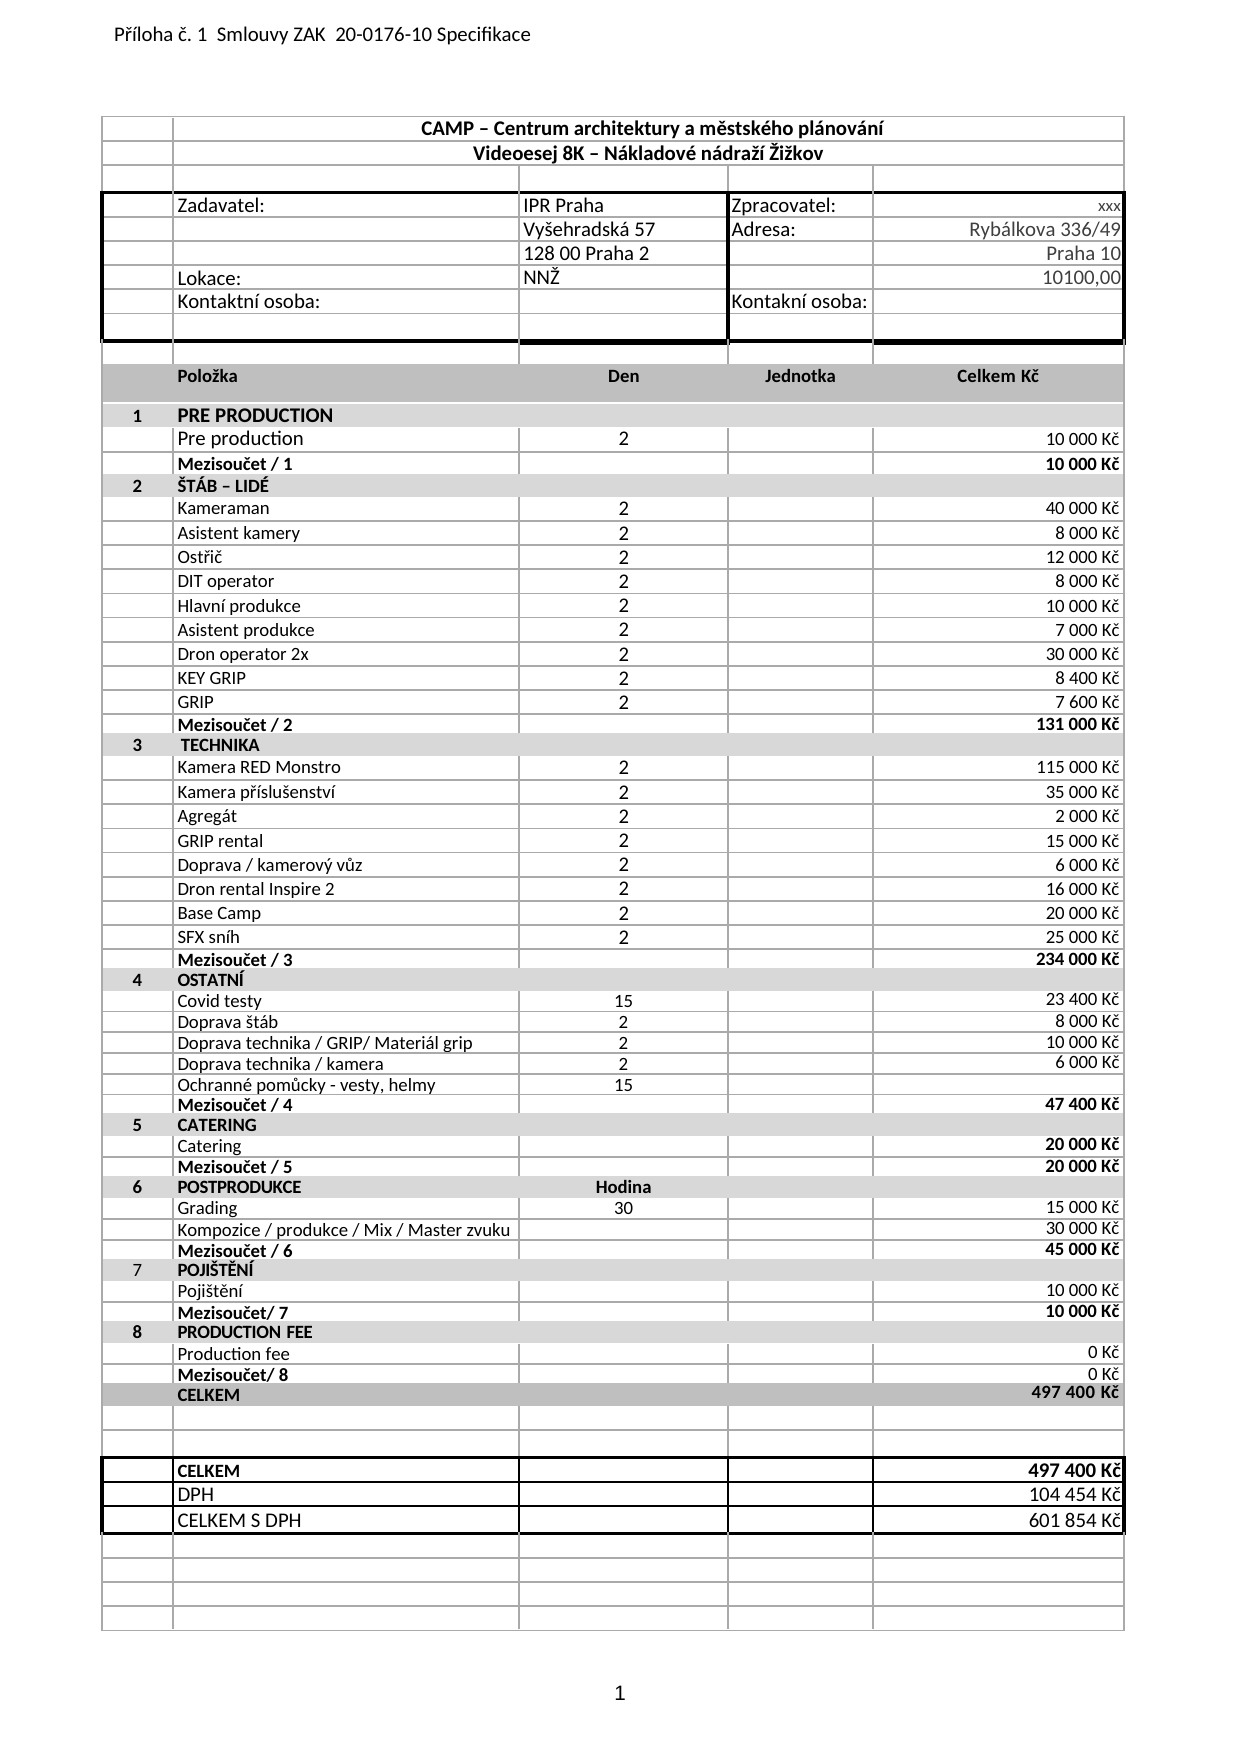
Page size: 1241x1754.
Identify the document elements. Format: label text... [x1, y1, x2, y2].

table_cell NNŽ [520, 266, 726, 288]
table_cell Kontaktní osoba: [174, 290, 518, 312]
table_cell Base Camp [174, 902, 518, 924]
table_cell [174, 1431, 518, 1456]
table_cell [729, 1559, 872, 1581]
table_cell 2 [520, 691, 727, 713]
table_cell 2 [520, 546, 727, 568]
table_cell Kontakní osoba: [730, 290, 872, 312]
table_cell [729, 166, 872, 191]
table_cell [103, 1054, 172, 1073]
table_cell [103, 1303, 172, 1321]
table_cell Vyšehradská 57 [520, 218, 726, 240]
table_cell [729, 1483, 872, 1505]
table_cell Mezisoučet / 3 [174, 950, 518, 968]
table_cell 10 000 Kč [874, 1281, 1123, 1301]
table_cell [104, 218, 172, 240]
table_cell DPH [174, 1483, 518, 1505]
table_cell Dron operator 2x [174, 643, 518, 665]
table_cell [103, 1095, 172, 1113]
table_cell [174, 242, 518, 264]
table_cell Kamera příslušenství [174, 781, 518, 803]
table_cell 2 [520, 805, 727, 827]
table_cell [520, 345, 727, 363]
table_cell [520, 166, 727, 191]
table_cell [103, 570, 172, 592]
table_cell [729, 1303, 872, 1321]
table_cell Videoesej 8K – Nákladové nádraží Žižkov [174, 142, 1123, 164]
table_cell 8 400 Kč [874, 667, 1123, 689]
table_cell [103, 853, 172, 876]
table_cell 2 [520, 428, 727, 451]
table_cell [104, 242, 172, 264]
table_cell [729, 1033, 872, 1052]
table_cell [729, 1365, 872, 1383]
table_cell SFX sníh [174, 926, 518, 948]
table_cell 234 000 Kč [874, 950, 1123, 968]
table_cell 2 [520, 594, 727, 617]
table_cell [729, 1198, 872, 1218]
table_cell [103, 1033, 172, 1052]
table_cell Ochranné pomůcky - vesty, helmy [174, 1075, 518, 1093]
table_cell [103, 829, 172, 852]
table_cell [729, 878, 872, 900]
table_cell 2 [520, 667, 727, 689]
table_cell 2 [520, 643, 727, 665]
table_cell Mezisoučet / 2 [174, 715, 518, 733]
table_cell [729, 991, 872, 1011]
table_cell 2 [520, 878, 727, 900]
table_cell [104, 290, 172, 312]
text 1 [97, 1681, 1142, 1705]
table_cell [729, 1607, 872, 1629]
table_cell Praha 10 [874, 242, 1122, 264]
table_cell [729, 715, 872, 733]
table_cell [729, 546, 872, 568]
table_cell [520, 1507, 727, 1532]
table_cell [730, 314, 872, 339]
table_cell 2 [520, 1033, 727, 1052]
table_cell [104, 194, 172, 216]
table_cell 6 POSTPRODUKCE Hodina [103, 1176, 1123, 1198]
table_cell [874, 1535, 1123, 1557]
table_cell [520, 1241, 727, 1259]
table_cell [520, 453, 727, 474]
table_cell 15 000 Kč [874, 829, 1123, 852]
table_cell 2 [520, 781, 727, 803]
table_cell 2 000 Kč [874, 805, 1123, 827]
table_cell KEY GRIP [174, 667, 518, 689]
table_cell [103, 1075, 172, 1093]
table_cell [104, 314, 172, 339]
table_cell 2 [520, 902, 727, 924]
table_cell [520, 1559, 727, 1581]
table_cell [103, 1406, 172, 1429]
table_cell [729, 1344, 872, 1363]
table_cell Hlavní produkce [174, 594, 518, 617]
table_cell Mezisoučet / 5 [174, 1158, 518, 1176]
table_cell [520, 1136, 727, 1156]
table_cell Rybálkova 336/49 [874, 218, 1122, 240]
table_cell Ostřič [174, 546, 518, 568]
table_cell [729, 1431, 872, 1456]
table_cell [103, 756, 172, 779]
table_cell [729, 618, 872, 641]
table_cell Kamera RED Monstro [174, 756, 518, 779]
table_cell [174, 1559, 518, 1581]
table_cell Zadavatel: [174, 194, 518, 216]
table_cell Production fee [174, 1344, 518, 1363]
table_cell [103, 805, 172, 827]
table_cell [103, 902, 172, 924]
table_cell [103, 691, 172, 713]
table_cell [174, 1583, 518, 1605]
table_cell CELKEM [174, 1459, 518, 1481]
table_cell [729, 756, 872, 779]
table_cell xxx [874, 194, 1122, 216]
table_cell [103, 1198, 172, 1218]
table_cell Doprava / kamerový vůz [174, 853, 518, 876]
table_cell IPR Praha [520, 194, 726, 216]
table_cell [103, 926, 172, 948]
table_cell [103, 781, 172, 803]
table_cell Asistent produkce [174, 618, 518, 641]
table_cell CELKEM S DPH [174, 1507, 518, 1532]
table_cell [174, 1607, 518, 1629]
table_cell Asistent kamery [174, 522, 518, 544]
table_cell 25 000 Kč [874, 926, 1123, 948]
table_cell 6 000 Kč [874, 1054, 1123, 1073]
table_cell Zpracovatel: [730, 194, 872, 216]
table_cell 2 [520, 570, 727, 592]
table_cell [174, 1406, 518, 1429]
table_cell Mezisoučet / 1 [174, 453, 518, 474]
table_cell Agregát [174, 805, 518, 827]
table_cell [520, 950, 727, 968]
table_cell [729, 1220, 872, 1239]
table_cell [103, 1431, 172, 1456]
table_cell [174, 218, 518, 240]
table_cell Mezisoučet / 6 [174, 1241, 518, 1259]
table_cell [103, 1365, 172, 1383]
table_cell GRIP rental [174, 829, 518, 852]
table_cell [103, 1158, 172, 1176]
table_cell [174, 314, 518, 339]
table_cell [729, 781, 872, 803]
table_cell [729, 594, 872, 617]
table_cell [520, 1220, 727, 1239]
table_cell 30 [520, 1198, 727, 1218]
table_cell 2 [520, 618, 727, 641]
table_cell CELKEM 497 400 Kč [103, 1383, 1123, 1406]
table_cell [104, 1459, 172, 1481]
table_cell Doprava technika / GRIP/ Materiál grip [174, 1033, 518, 1052]
table_cell GRIP [174, 691, 518, 713]
table_cell [103, 1535, 172, 1557]
table_cell 20 000 Kč [874, 1158, 1123, 1176]
table_cell [520, 1281, 727, 1301]
table_cell [874, 166, 1123, 191]
table_cell [874, 1607, 1123, 1629]
table_cell [729, 1158, 872, 1176]
table_cell [874, 1406, 1123, 1429]
table_cell 23 400 Kč [874, 991, 1123, 1011]
table_cell Mezisoučet/ 8 [174, 1365, 518, 1383]
table_cell [729, 428, 872, 451]
table_cell Položka Den Jednotka Celkem Kč [103, 364, 1123, 402]
table_cell 8 000 Kč [874, 522, 1123, 544]
table_cell [103, 1012, 172, 1031]
table_cell 2 [520, 522, 727, 544]
table_cell 20 000 Kč [874, 902, 1123, 924]
table_cell [103, 1559, 172, 1581]
table_cell 7 000 Kč [874, 618, 1123, 641]
table_cell 2 ŠTÁB – LIDÉ [103, 474, 1123, 497]
table_cell [103, 1583, 172, 1605]
table_cell 16 000 Kč [874, 878, 1123, 900]
table_cell [174, 166, 518, 191]
table_cell [729, 643, 872, 665]
table_cell 104 454 Kč [874, 1483, 1122, 1505]
table_cell [103, 618, 172, 641]
table_cell [729, 1459, 872, 1481]
table_cell Mezisoučet / 4 [174, 1095, 518, 1113]
table_cell [874, 1559, 1123, 1581]
table_cell [729, 902, 872, 924]
table_cell [874, 314, 1122, 339]
table_cell 10 000 Kč [874, 428, 1123, 451]
table_cell [103, 594, 172, 617]
table_cell [520, 1303, 727, 1321]
table_cell [103, 522, 172, 544]
table_cell 35 000 Kč [874, 781, 1123, 803]
table_header [103, 117, 173, 140]
table_cell [103, 715, 172, 733]
table_cell [104, 1507, 172, 1532]
table_cell 15 [520, 1075, 727, 1093]
table_cell [520, 290, 726, 312]
table_cell [520, 1406, 727, 1429]
table_cell 45 000 Kč [874, 1241, 1123, 1259]
table_cell [103, 428, 172, 451]
table_cell 40 000 Kč [874, 497, 1123, 520]
table_cell Pre production [174, 428, 518, 451]
table_cell 10 000 Kč [874, 1033, 1123, 1052]
table_cell [729, 805, 872, 827]
table_cell [729, 497, 872, 520]
table_cell [174, 343, 518, 363]
table_cell [103, 546, 172, 568]
table_cell [103, 1220, 172, 1239]
table_cell 1 PRE PRODUCTION [103, 404, 1123, 427]
table_cell [874, 1075, 1123, 1093]
table_cell 10 000 Kč [874, 594, 1123, 617]
table_cell [520, 715, 727, 733]
table_cell 6 000 Kč [874, 853, 1123, 876]
table_cell [729, 1136, 872, 1156]
table_cell [730, 266, 872, 288]
table_cell Covid testy [174, 991, 518, 1011]
table_cell DIT operator [174, 570, 518, 592]
table_cell Doprava štáb [174, 1012, 518, 1031]
table_cell [174, 1535, 518, 1557]
table_cell [874, 290, 1122, 312]
table_cell [729, 453, 872, 474]
table_cell 7 600 Kč [874, 691, 1123, 713]
table_cell [729, 691, 872, 713]
table_cell 2 [520, 926, 727, 948]
table_cell [104, 1483, 172, 1505]
table_cell Pojištění [174, 1281, 518, 1301]
table_cell 10 000 Kč [874, 453, 1123, 474]
table_cell [520, 1607, 727, 1629]
table_cell 2 [520, 1054, 727, 1073]
table_cell 3 TECHNIKA [103, 733, 1123, 756]
table_cell [104, 266, 172, 288]
table_cell 2 [520, 497, 727, 520]
table_cell 128 00 Praha 2 [520, 242, 726, 264]
table_cell [520, 1158, 727, 1176]
table_cell Grading [174, 1198, 518, 1218]
table_cell 601 854 Kč [874, 1507, 1122, 1532]
table_cell 0 Kč [874, 1344, 1123, 1363]
table_cell 30 000 Kč [874, 1220, 1123, 1239]
table_cell [520, 1365, 727, 1383]
table_cell [103, 166, 172, 191]
table_cell 2 [520, 829, 727, 852]
table_cell 4 OSTATNÍ [103, 968, 1123, 991]
table_cell 497 400 Kč [874, 1459, 1122, 1481]
table_cell 2 [520, 756, 727, 779]
table_cell [729, 1583, 872, 1605]
text Příloha č. 1 Smlouvy ZAK 20-0176-10 Specifikace [114, 21, 1142, 46]
table_cell [103, 1607, 172, 1629]
table_cell [729, 1012, 872, 1031]
table_cell 2 [520, 853, 727, 876]
table_cell [729, 1507, 872, 1532]
table_cell [520, 1344, 727, 1363]
table_cell [520, 1535, 727, 1557]
table_cell [729, 1054, 872, 1073]
table_cell [103, 950, 172, 968]
table_cell [729, 829, 872, 852]
table_cell Doprava technika / kamera [174, 1054, 518, 1073]
table_cell Mezisoučet/ 7 [174, 1303, 518, 1321]
table_cell 7 POJIŠTĚNÍ [103, 1259, 1123, 1281]
table_cell 47 400 Kč [874, 1095, 1123, 1113]
table_cell [103, 643, 172, 665]
table_cell [729, 1241, 872, 1259]
table_cell Kompozice / produkce / Mix / Master zvuku [174, 1220, 518, 1239]
table_cell 10 000 Kč [874, 1303, 1123, 1321]
table_cell [520, 1459, 727, 1481]
table_cell [729, 1406, 872, 1429]
table_cell [874, 1583, 1123, 1605]
table_cell 115 000 Kč [874, 756, 1123, 779]
table_cell [729, 1095, 872, 1113]
table_cell [103, 991, 172, 1011]
table_cell 12 000 Kč [874, 546, 1123, 568]
table_cell 8 000 Kč [874, 1012, 1123, 1031]
table_header CAMP – Centrum architektury a městského plánování [174, 117, 1123, 140]
table_cell 8 PRODUCTION FEE [103, 1321, 1123, 1343]
table_cell [103, 1241, 172, 1259]
table_cell 15 [520, 991, 727, 1011]
table_cell [103, 453, 172, 474]
table_cell [103, 667, 172, 689]
table_cell [520, 314, 726, 339]
table_cell [103, 497, 172, 520]
table_cell Adresa: [730, 218, 872, 240]
table_cell Kameraman [174, 497, 518, 520]
table_cell [729, 1535, 872, 1557]
table_cell Lokace: [174, 266, 518, 288]
table_cell 8 000 Kč [874, 570, 1123, 592]
table_cell [729, 950, 872, 968]
table_cell [729, 522, 872, 544]
table_cell 30 000 Kč [874, 643, 1123, 665]
table_cell [520, 1431, 727, 1456]
table_cell [874, 1431, 1123, 1456]
table_cell [103, 343, 172, 363]
table_cell 20 000 Kč [874, 1136, 1123, 1156]
table_cell [729, 570, 872, 592]
table_cell 15 000 Kč [874, 1198, 1123, 1218]
table_cell [729, 1281, 872, 1301]
table_cell [729, 343, 872, 363]
table_cell [520, 1583, 727, 1605]
table_cell [103, 1344, 172, 1363]
table_cell [520, 1095, 727, 1113]
table_cell 131 000 Kč [874, 715, 1123, 733]
table_cell [729, 926, 872, 948]
table_cell [729, 1075, 872, 1093]
table_cell 10100,00 [874, 266, 1122, 288]
table_cell 0 Kč [874, 1365, 1123, 1383]
table_cell 2 [520, 1012, 727, 1031]
table_cell [103, 142, 172, 164]
table_cell [103, 1281, 172, 1301]
table_cell Dron rental Inspire 2 [174, 878, 518, 900]
table_cell Catering [174, 1136, 518, 1156]
table_cell [729, 853, 872, 876]
table_cell [103, 1136, 172, 1156]
table_cell [729, 667, 872, 689]
table_cell [730, 242, 872, 264]
table_cell [874, 345, 1123, 363]
table_cell [520, 1483, 727, 1505]
table_cell [103, 878, 172, 900]
table_cell 5 CATERING [103, 1113, 1123, 1136]
